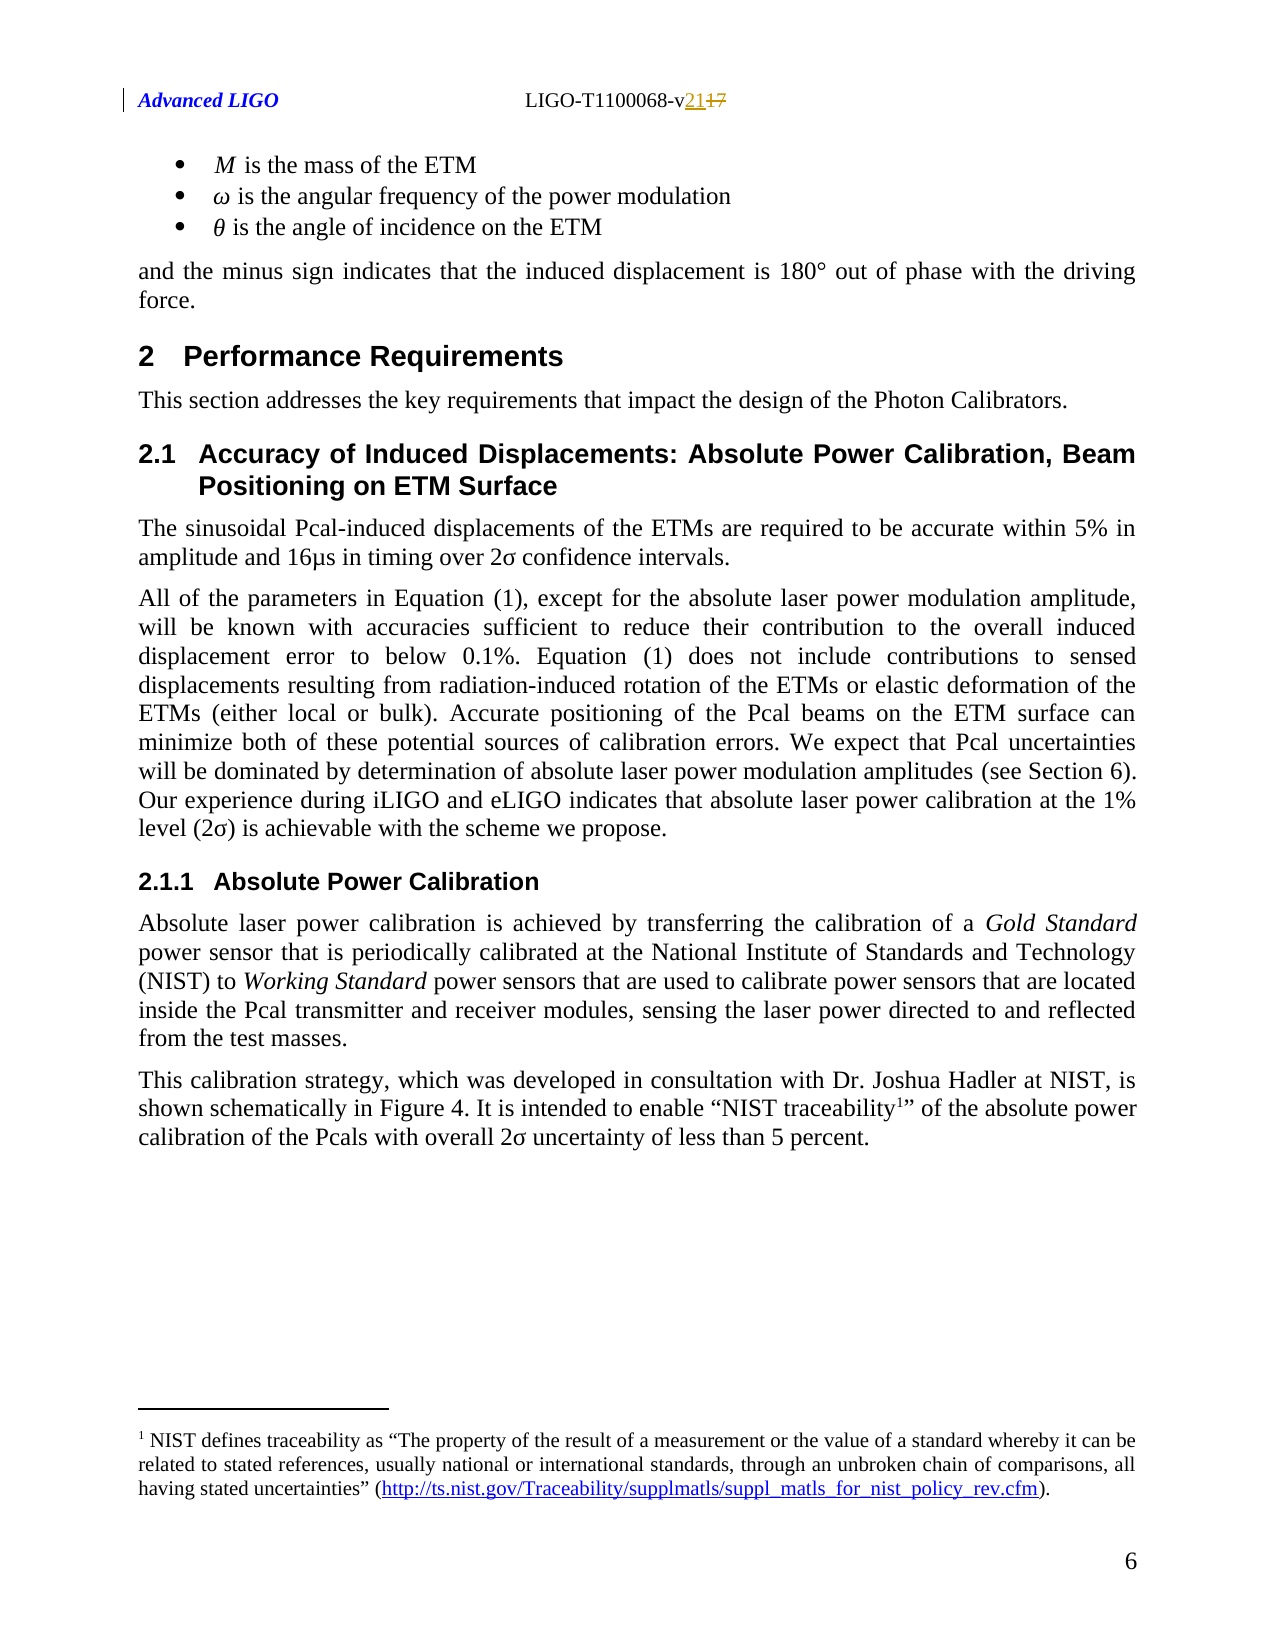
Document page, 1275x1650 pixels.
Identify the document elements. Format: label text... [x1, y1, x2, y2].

list is the angle of incidence on the ETM [176, 212, 1137, 244]
text All of the parameters in Equation (1), except for the absolute laser power modulation amplitude, will be known with accuracies sufficient to reduce their contribution to the overall induced displacement error to below 0.1%. Equation (1) does not include contributions to sensed displacements resulting from radiation-induced rotation of the ETMs or elastic deformation of the ETMs (either local or bulk). Accurate positioning of the Pcal beams on the ETM surface can minimize both of these potential sources of calibration errors. We expect that Pcal uncertainties will be dominated by determination of absolute laser power modulation amplitudes (see Section 6). Our experience during iLIGO and eLIGO indicates that absolute laser power calibration at the 1% level (2σ) is achievable with the scheme we propose. [138, 583, 1137, 842]
subtitle Performance Requirements [138, 339, 1137, 372]
list is the mass of the ETM [176, 150, 1137, 181]
list is the angular frequency of the power modulation [176, 181, 1137, 212]
text Absolute laser power calibration is achieved by transferring the calibration of a Gold Standard power sensor that is periodically calibrated at the National Institute of Standards and Technology (NIST) to Working Standard power sensors that are used to calibrate power sensors that are located inside the Pcal transmitter and receiver modules, sensing the laser power directed to and reflected from the test masses. [138, 908, 1137, 1052]
text This section addresses the key requirements that impact the design of the Photon Calibrators. [138, 385, 1137, 413]
text The sinusoidal Pcal-induced displacements of the ETMs are required to be accurate within 5% in amplitude and 16µs in timing over 2σ confidence intervals. [138, 513, 1137, 571]
text This calibration strategy, which was developed in consultation with Dr. Joshua Hadler at NIST, is shown schematically in Figure 4. It is intended to enable “NIST traceability” of the absolute power calibration of the Pcals with overall 2σ uncertainty of less than 5 percent. [138, 1065, 1137, 1151]
subtitle Accuracy of Induced Displacements: Absolute Power Calibration, Beam Positioning on ETM Surface [138, 438, 1137, 501]
subtitle Absolute Power Calibration [138, 867, 1137, 896]
text and the minus sign indicates that the induced displacement is 180° out of phase with the driving force. [138, 256, 1137, 314]
